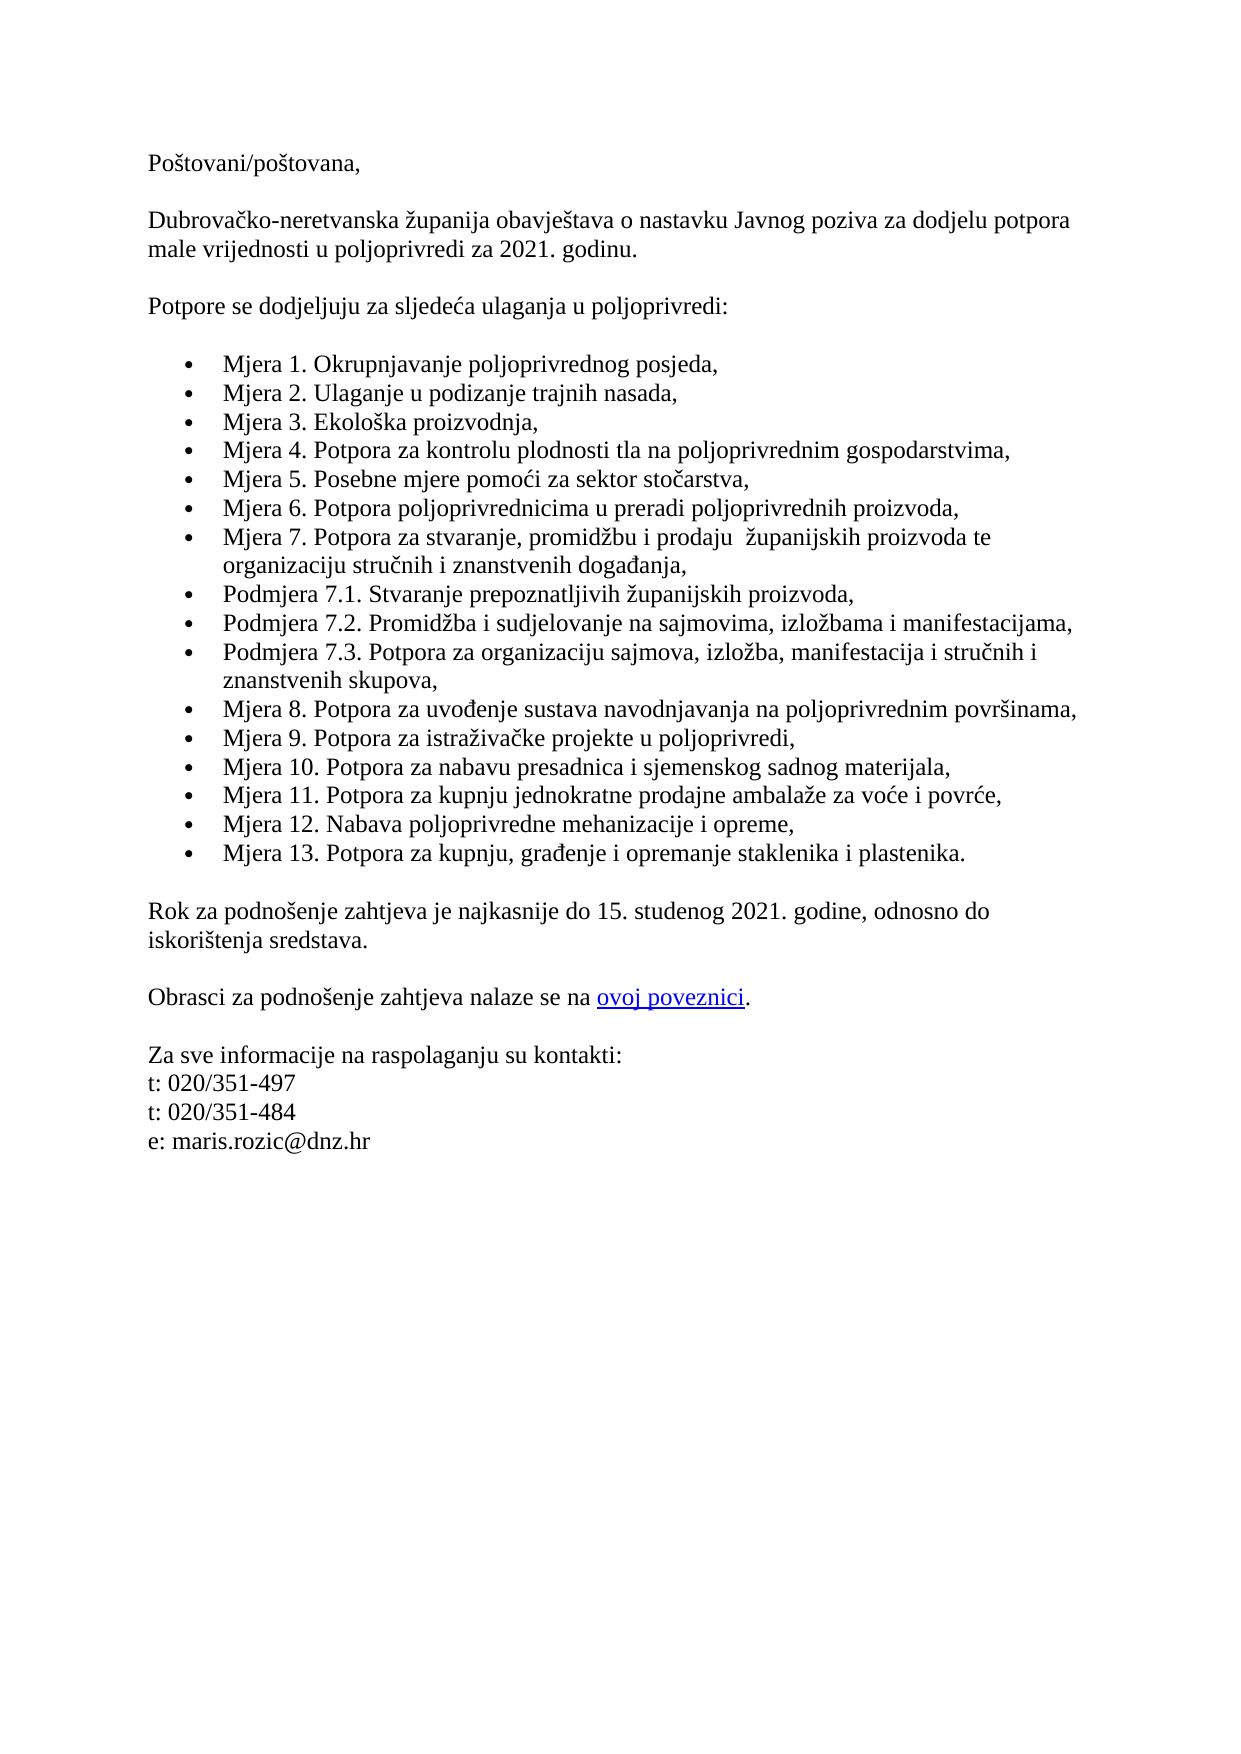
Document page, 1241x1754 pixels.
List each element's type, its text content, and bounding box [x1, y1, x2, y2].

list Mjera 9. Potpora za istraživačke projekte u poljoprivredi, [185, 723, 1093, 752]
list Mjera 7. Potpora za stvaranje, promidžbu i prodaju županijskih proizvoda te organizaciju stručnih i znanstvenih događanja, [185, 522, 1093, 579]
list Podmjera 7.2. Promidžba i sudjelovanje na sajmovima, izložbama i manifestacijama, [185, 608, 1093, 637]
list Mjera 8. Potpora za uvođenje sustava navodnjavanja na poljoprivrednim površinama, [185, 694, 1093, 723]
list Mjera 13. Potpora za kupnju, građenje i opremanje staklenika i plastenika. [185, 838, 1093, 867]
list Podmjera 7.1. Stvaranje prepoznatljivih županijskih proizvoda, [185, 579, 1093, 608]
list Podmjera 7.3. Potpora za organizaciju sajmova, izložba, manifestacija i stručnih i znanstvenih skupova, [185, 637, 1093, 694]
list Mjera 6. Potpora poljoprivrednicima u preradi poljoprivrednih proizvoda, [185, 493, 1093, 522]
list Mjera 12. Nabava poljoprivredne mehanizacije i opreme, [185, 809, 1093, 838]
list Mjera 3. Ekološka proizvodnja, [185, 407, 1093, 436]
text Poštovani/poštovana, Dubrovačko-neretvanska županija obavještava o nastavku Javnog poziva za dodjelu potpora male vrijednosti u poljoprivredi za 2021. godinu. Potpore se dodjeljuju za sljedeća ulaganja u poljoprivredi: [148, 148, 1093, 320]
list Mjera 5. Posebne mjere pomoći za sektor stočarstva, [185, 464, 1093, 493]
list Mjera 4. Potpora za kontrolu plodnosti tla na poljoprivrednim gospodarstvima, [185, 436, 1093, 464]
text Rok za podnošenje zahtjeva je najkasnije do 15. studenog 2021. godine, odnosno do iskorištenja sredstava. Obrasci za podnošenje zahtjeva nalaze se na ovoj poveznici. Za sve informacije na raspolaganju su kontakti: t: 020/351-497 t: 020/351-484 e: maris.rozic@dnz.hr [148, 896, 1093, 1155]
list Mjera 11. Potpora za kupnju jednokratne prodajne ambalaže za voće i povrće, [185, 781, 1093, 809]
list Mjera 1. Okrupnjavanje poljoprivrednog posjeda, [185, 349, 1093, 378]
list Mjera 10. Potpora za nabavu presadnica i sjemenskog sadnog materijala, [185, 752, 1093, 781]
list Mjera 2. Ulaganje u podizanje trajnih nasada, [185, 378, 1093, 407]
